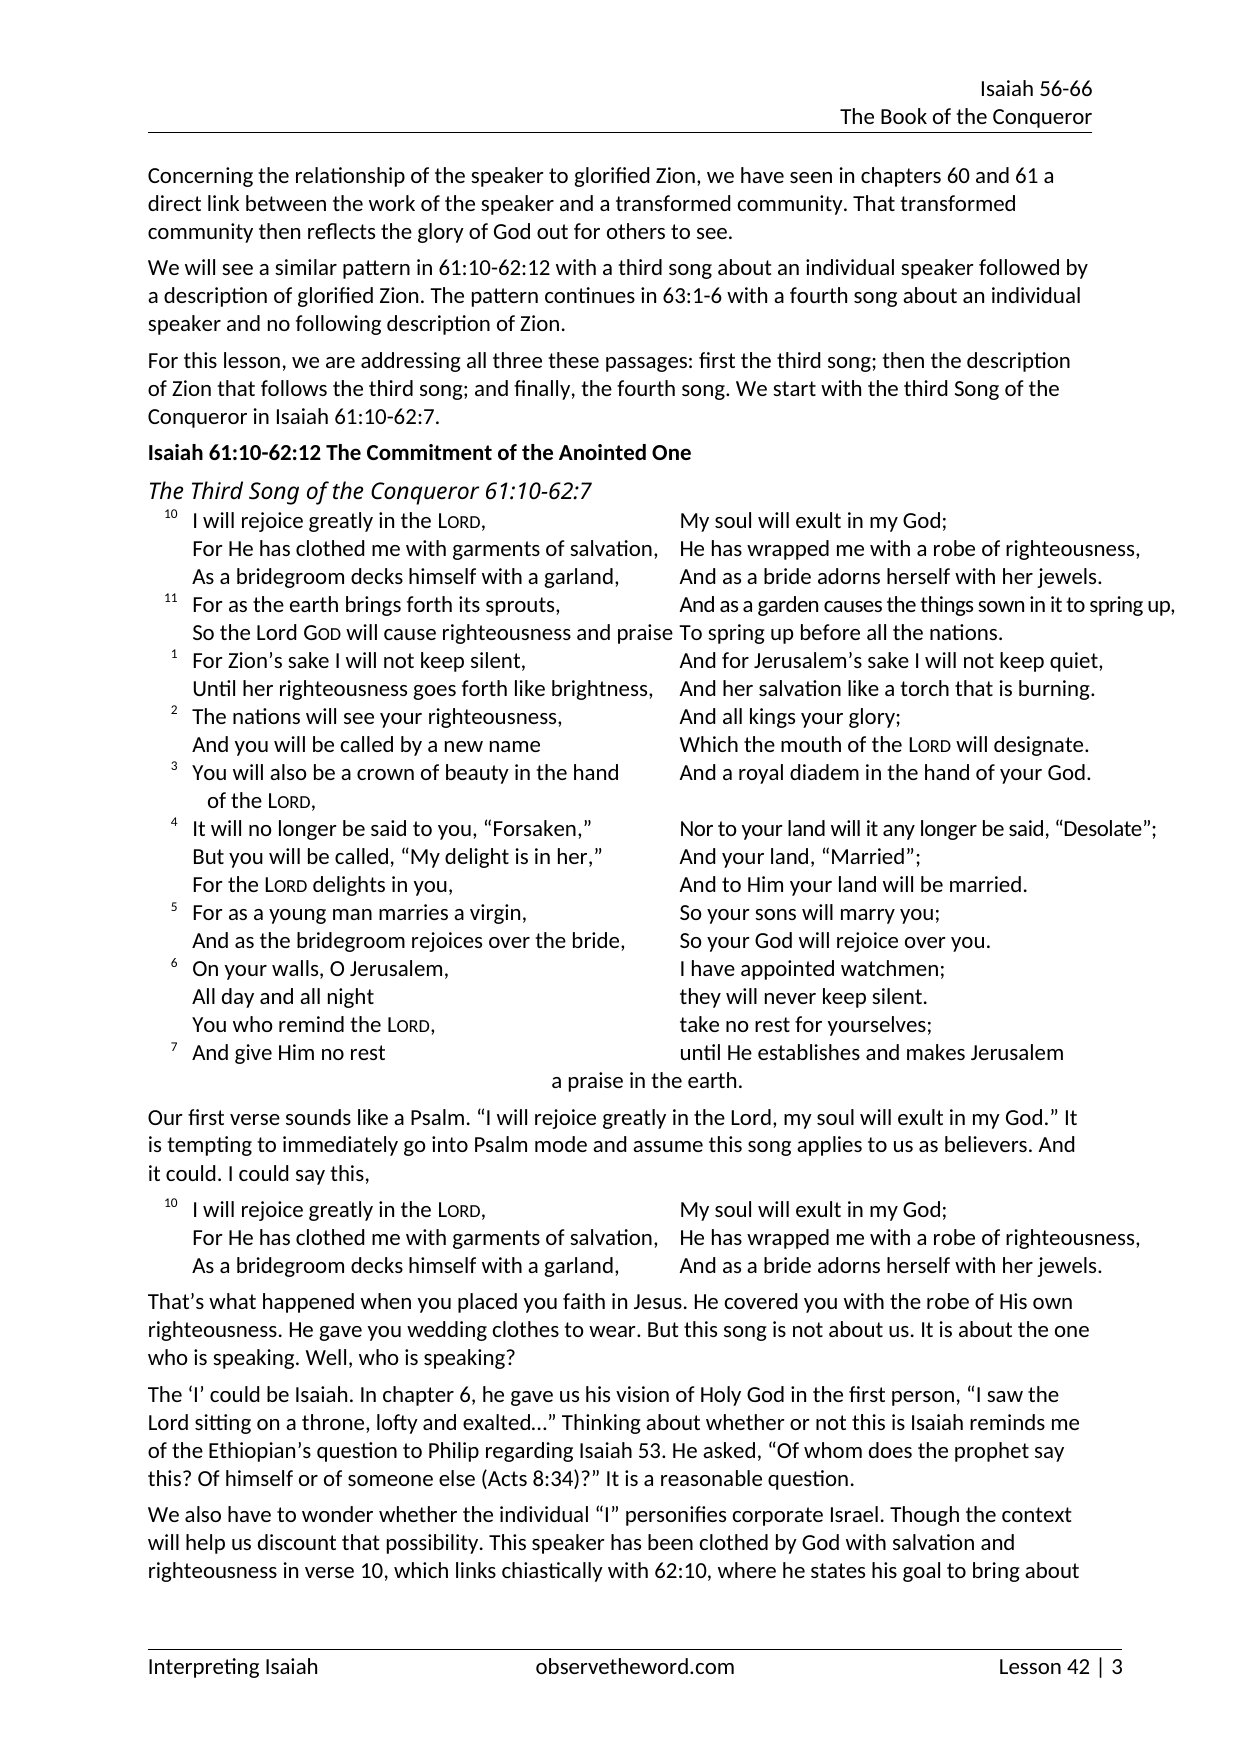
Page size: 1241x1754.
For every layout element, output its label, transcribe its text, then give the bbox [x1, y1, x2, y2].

text And as the bridegroom rejoices over the bride, So your God will rejoice over you. [148, 926, 1152, 954]
text 6 On your walls, O Jerusalem, I have appointed watchmen; [148, 954, 1152, 982]
text As a bridegroom decks himself with a garland, And as a bride adorns herself with her jewels. [148, 562, 1152, 590]
text of the Lord, [148, 786, 1152, 814]
text 10 I will rejoice greatly in the Lord, My soul will exult in my God; [148, 506, 1152, 534]
text For this lesson, we are addressing all three these passages: first the third song; then the description of Zion that follows the third song; and finally, the fourth song. We start with the third Song of the Conqueror in Isaiah 61:10-62:7. [148, 346, 1092, 430]
text Concerning the relationship of the speaker to glorified Zion, we have seen in chapters 60 and 61 a direct link between the work of the speaker and a transformed community. That transformed community then reflects the glory of God out for others to see. [148, 161, 1092, 245]
text 4 It will no longer be said to you, “Forsaken,” Nor to your land will it any longer be said, “Desolate”; [148, 814, 1167, 842]
text For He has clothed me with garments of salvation, He has wrapped me with a robe of righteousness, [148, 534, 1152, 562]
subtitle The Third Song of the Conqueror 61:10-62:7 [148, 474, 1092, 506]
text So the Lord God will cause righteousness and praise To spring up before all the nations. [148, 618, 1152, 646]
text 10 I will rejoice greatly in the Lord, My soul will exult in my God; [148, 1195, 1152, 1223]
text We will see a similar pattern in 61:10-62:12 with a third song about an individual speaker followed by a description of glorified Zion. The pattern continues in 63:1-6 with a fourth song about an individual speaker and no following description of Zion. [148, 253, 1092, 337]
text 5 For as a young man marries a virgin, So your sons will marry you; [148, 898, 1152, 926]
text Until her righteousness goes forth like brightness, And her salvation like a torch that is burning. [148, 674, 1152, 702]
text 2 The nations will see your righteousness, And all kings your glory; [148, 702, 1152, 730]
text The ‘I’ could be Isaiah. In chapter 6, he gave us his vision of Holy God in the first person, “I saw the Lord sitting on a throne, lofty and exalted…” Thinking about whether or not this is Isaiah reminds me of the Ethiopian’s question to Philip regarding Isaiah 53. He asked, “Of whom does the prophet say this? Of himself or of someone else (Acts 8:34)?” It is a reasonable question. [148, 1380, 1092, 1492]
text 11 For as the earth brings forth its sprouts, And as a garden causes the things sown in it to spring up, [148, 590, 1181, 618]
text That’s what happened when you placed you faith in Jesus. He covered you with the robe of His own righteousness. He gave you wedding clothes to wear. But this song is not about us. It is about the one who is speaking. Well, who is speaking? [148, 1287, 1092, 1371]
text 1 For Zion’s sake I will not keep silent, And for Jerusalem’s sake I will not keep quiet, [148, 646, 1152, 674]
text 3 You will also be a crown of beauty in the hand And a royal diadem in the hand of your God. [148, 758, 1152, 786]
text For the Lord delights in you, And to Him your land will be married. [148, 870, 1152, 898]
text 7 And give Him no rest until He establishes and makes Jerusalem [148, 1038, 1152, 1066]
text But you will be called, “My delight is in her,” And your land, “Married”; [148, 842, 1152, 870]
text For He has clothed me with garments of salvation, He has wrapped me with a robe of righteousness, [148, 1223, 1152, 1251]
text You who remind the Lord, take no rest for yourselves; [148, 1010, 1152, 1038]
text Our first verse sounds like a Psalm. “I will rejoice greatly in the Lord, my soul will exult in my God.” It is tempting to immediately go into Psalm mode and assume this song applies to us as believers. And it could. I could say this, [148, 1103, 1092, 1187]
text As a bridegroom decks himself with a garland, And as a bride adorns herself with her jewels. [148, 1251, 1152, 1279]
text All day and all night they will never keep silent. [148, 982, 1152, 1010]
text a praise in the earth. [148, 1066, 1152, 1094]
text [148, 1500, 1092, 1584]
subtitle Isaiah 61:10-62:12 The Commitment of the Anointed One [148, 438, 1092, 466]
text And you will be called by a new name Which the mouth of the Lord will designate. [148, 730, 1152, 758]
